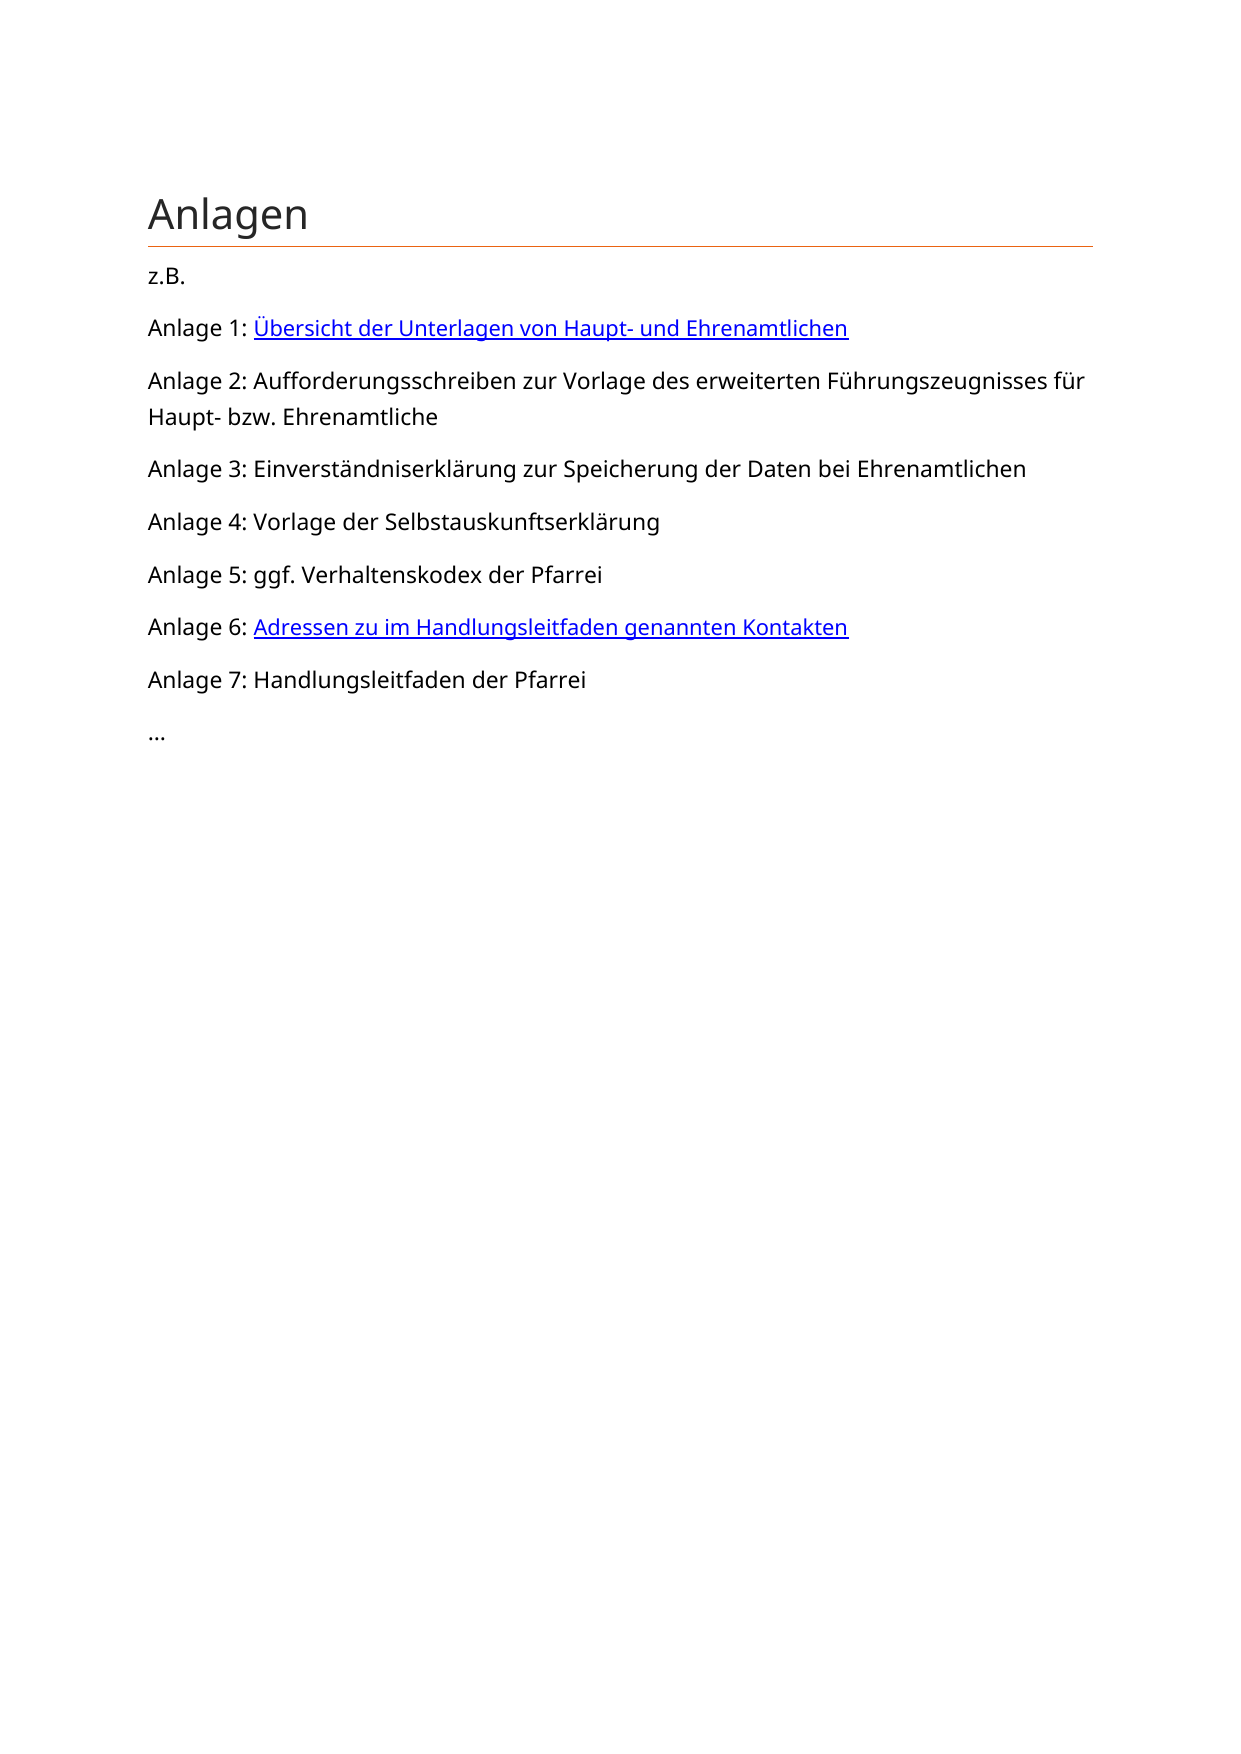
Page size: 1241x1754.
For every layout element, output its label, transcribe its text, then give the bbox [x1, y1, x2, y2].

text Anlage 2: Aufforderungsschreiben zur Vorlage des erweiterten Führungszeugnisses für Haupt- bzw. Ehrenamtliche [148, 365, 1093, 432]
subtitle Anlagen [148, 185, 1093, 246]
text Anlage 7: Handlungsleitfaden der Pfarrei [148, 664, 1093, 695]
text Anlage 6: Adressen zu im Handlungsleitfaden genannten Kontakten [148, 611, 1093, 642]
text Anlage 5: ggf. Verhaltenskodex der Pfarrei [148, 558, 1093, 590]
text Anlage 1: Übersicht der Unterlagen von Haupt- und Ehrenamtlichen [148, 312, 1093, 343]
text … [148, 716, 1093, 748]
text Anlage 3: Einverständniserklärung zur Speicherung der Daten bei Ehrenamtlichen [148, 453, 1093, 484]
text Anlage 4: Vorlage der Selbstauskunftserklärung [148, 506, 1093, 537]
text z.B. [148, 259, 1093, 291]
